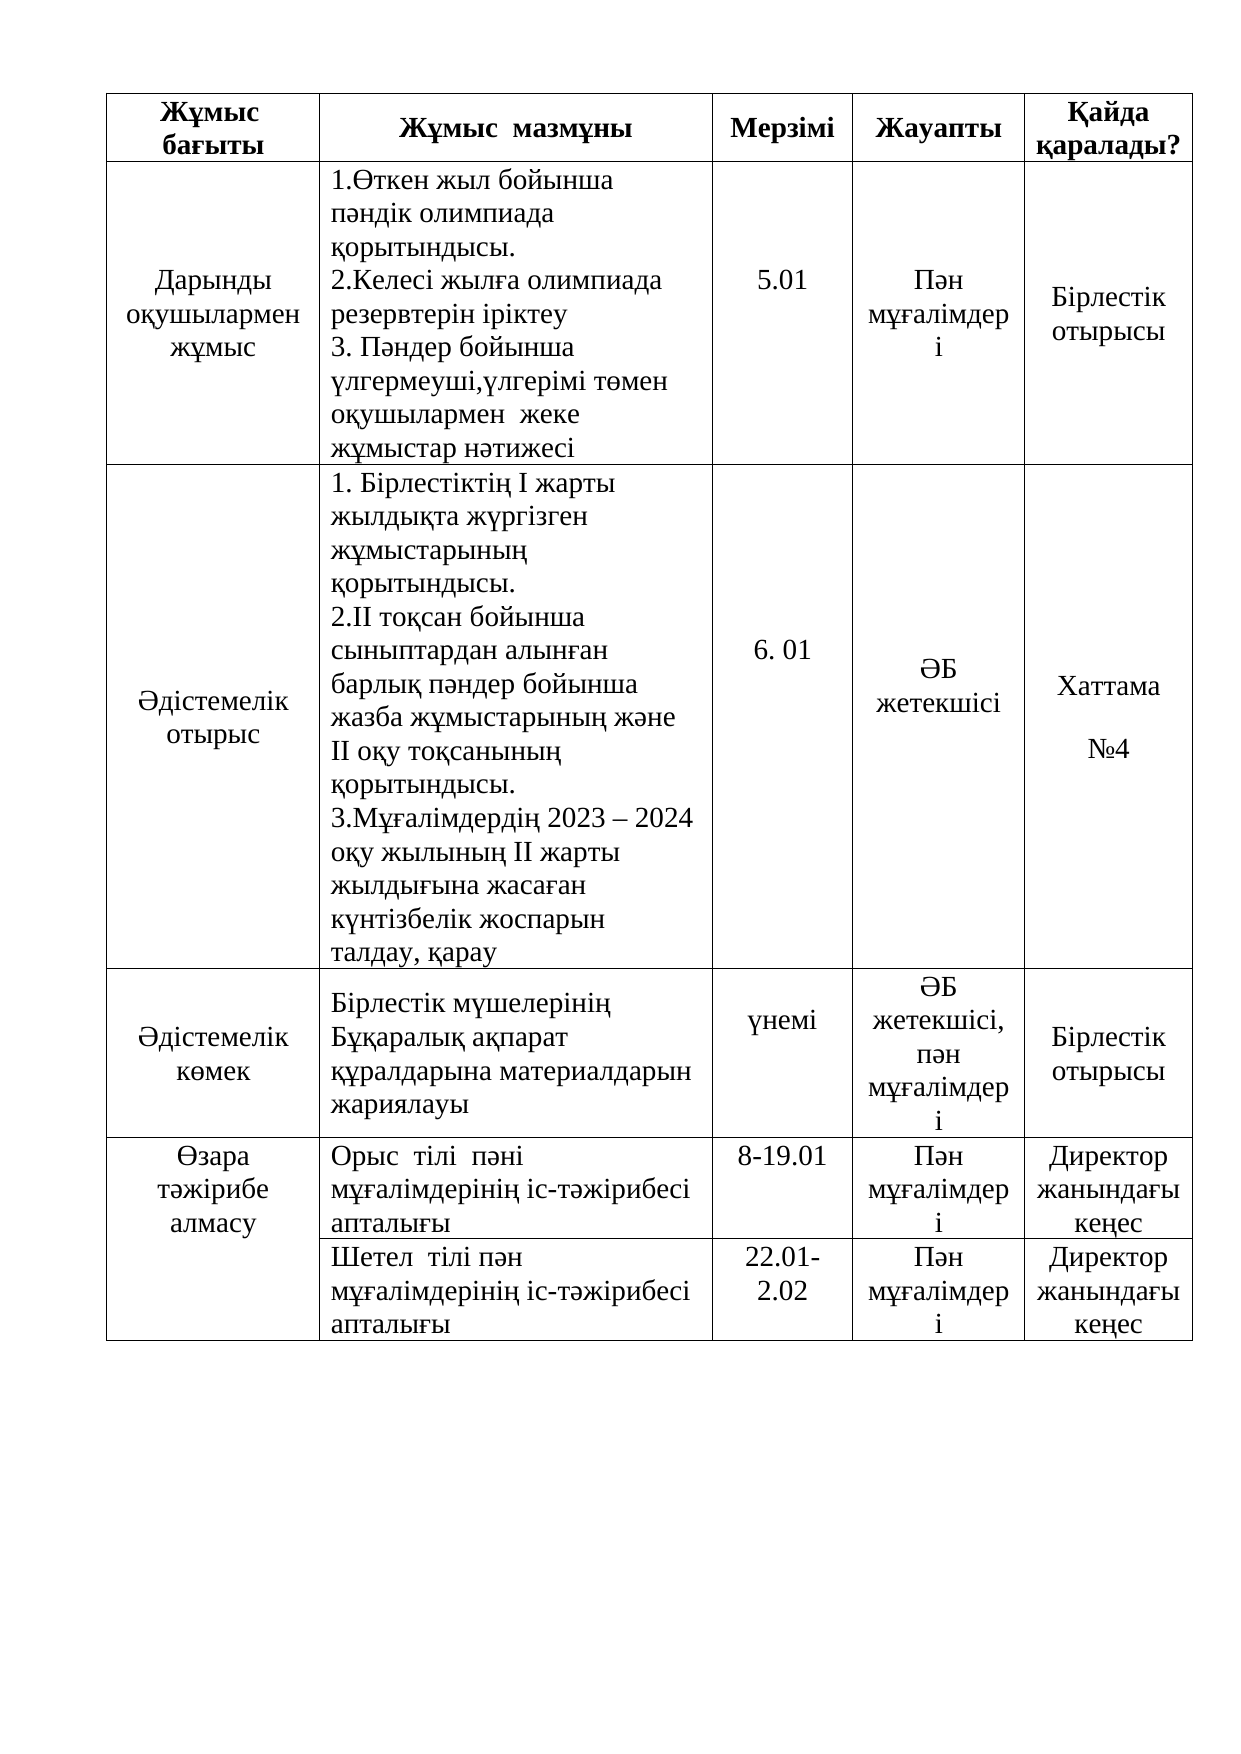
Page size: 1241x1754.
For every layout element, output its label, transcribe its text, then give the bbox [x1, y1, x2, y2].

table_cell Директор жанындағы кеңес [1025, 1239, 1192, 1340]
table_cell 22.01-2.02 [713, 1239, 852, 1340]
table_cell Директор жанындағы кеңес [1025, 1138, 1192, 1238]
table_cell Бірлестік отырысы [1025, 969, 1192, 1137]
table_cell 6. 01 [713, 465, 852, 968]
table_cell Пән мұғалімдері [853, 1138, 1024, 1238]
table_cell ӘБ жетекшісі [853, 465, 1024, 968]
table_header Қайда қаралады? [1025, 94, 1192, 161]
table_header Жұмыс бағыты [107, 94, 319, 161]
table_cell ӘБ жетекшісі, пән мұғалімдері [853, 969, 1024, 1137]
table_cell Дарынды оқушылармен жұмыс [107, 162, 319, 464]
table_cell Әдістемелік отырыс [107, 465, 319, 968]
table_header Жауапты [853, 94, 1024, 161]
table_cell 5.01 [713, 162, 852, 464]
table_cell 8-19.01 [713, 1138, 852, 1238]
table_cell Өзара тәжірибе алмасу [107, 1138, 319, 1340]
table_cell Бірлестік отырысы [1025, 162, 1192, 464]
table_cell Орыс тілі пәні мұғалімдерінің іс-тәжірибесі апталығы [320, 1138, 712, 1238]
table_cell Шетел тілі пән мұғалімдерінің іс-тәжірибесі апталығы [320, 1239, 712, 1340]
table_cell Пән мұғалімдері [853, 162, 1024, 464]
table_cell Хаттама №4 [1025, 465, 1192, 968]
table_header Жұмыс мазмұны [320, 94, 712, 161]
table_cell 1.Өткен жыл бойынша пәндік олимпиада қорытындысы. 2.Келесі жылға олимпиада резервтерін іріктеу 3. Пәндер бойынша үлгермеуші,үлгерімі төмен оқушылармен жеке жұмыстар нәтижесі [320, 162, 712, 464]
table_cell Әдістемелік көмек [107, 969, 319, 1137]
table_cell үнемі [713, 969, 852, 1137]
table_header Мерзімі [713, 94, 852, 161]
table_cell 1. Бірлестіктің І жарты жылдықта жүргізген жұмыстарының қорытындысы. 2.ІІ тоқсан бойынша сыныптардан алынған барлық пәндер бойынша жазба жұмыстарының және ІІ оқу тоқсанының қорытындысы. 3.Мұғалімдердің 2023 – 2024 оқу жылының ІІ жарты жылдығына жасаған күнтізбелік жоспарын талдау, қарау [320, 465, 712, 968]
table_cell Бірлестік мүшелерінің Бұқаралық ақпарат құралдарына материалдарын жариялауы [320, 969, 712, 1137]
table_cell Пән мұғалімдері [853, 1239, 1024, 1340]
